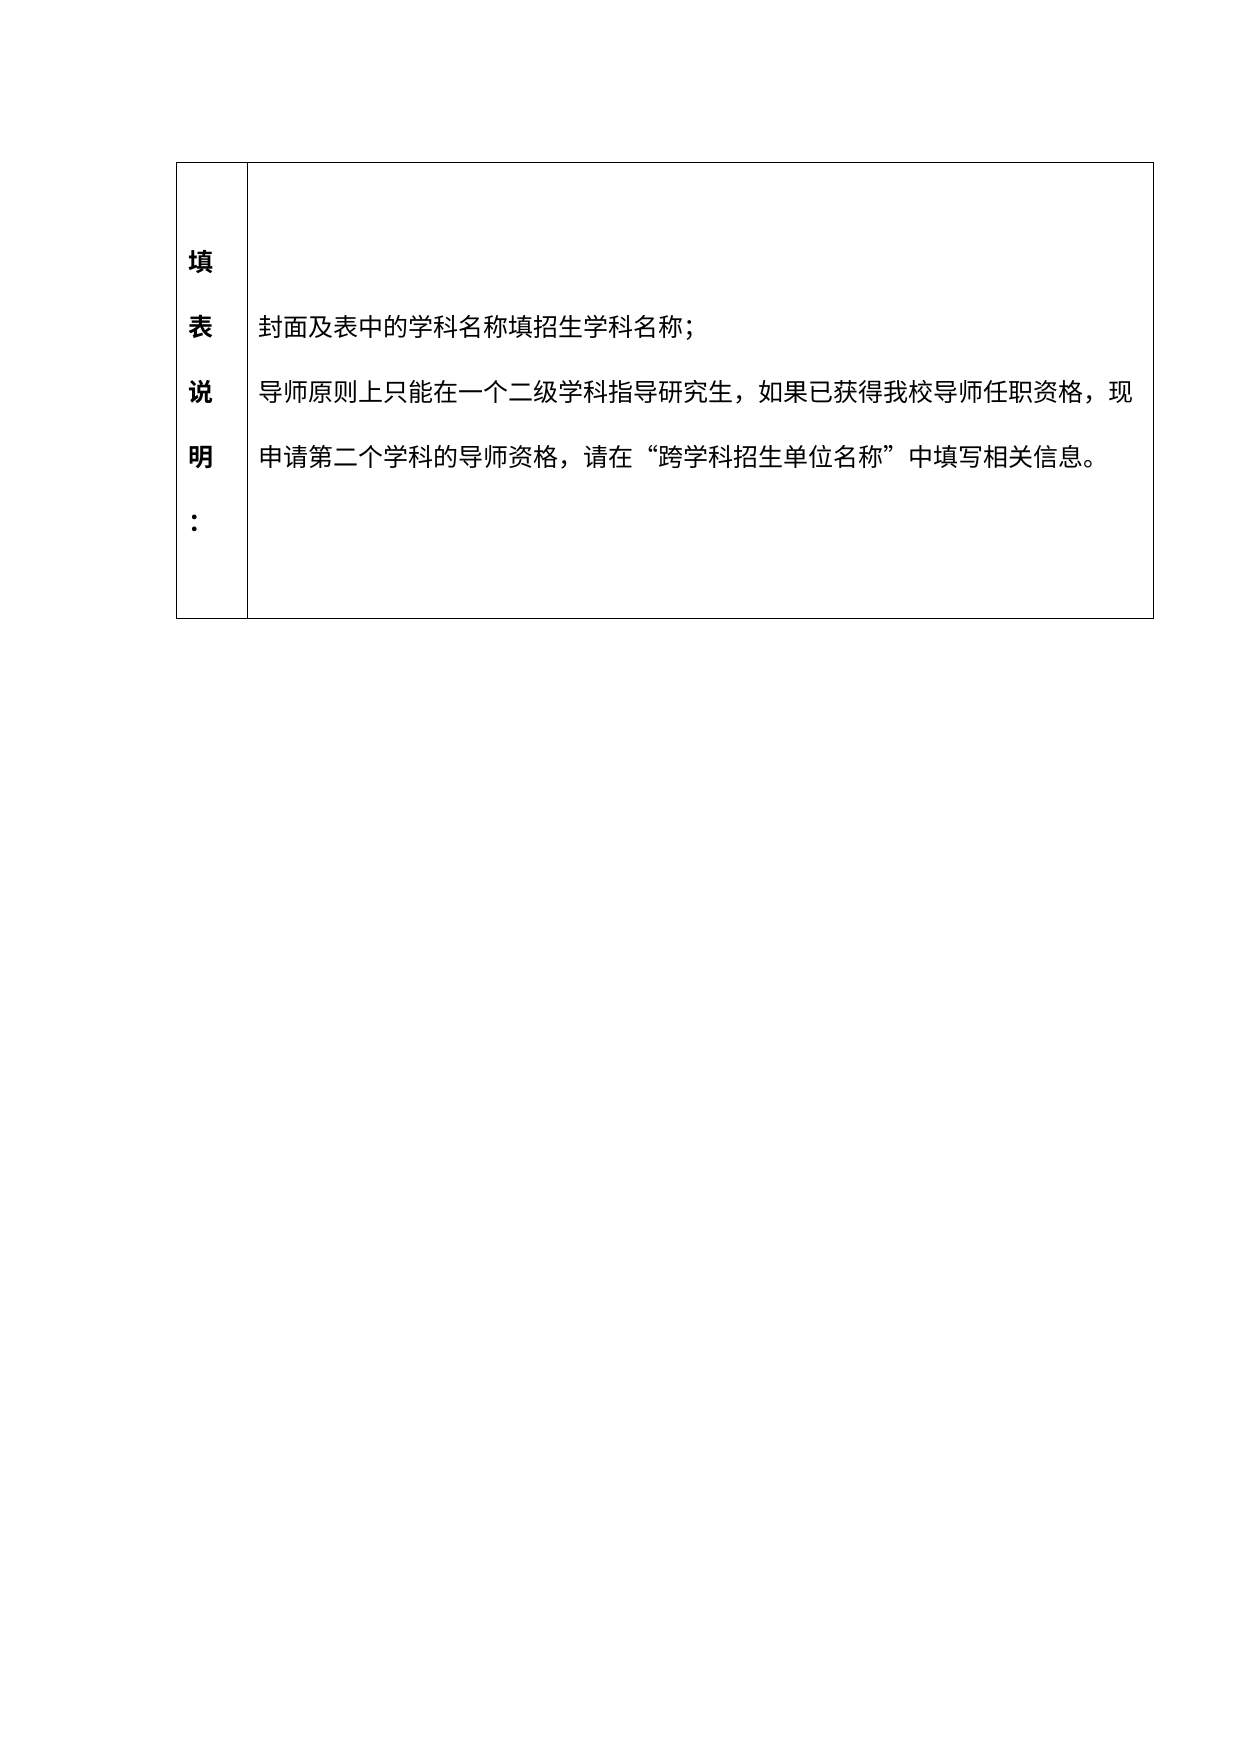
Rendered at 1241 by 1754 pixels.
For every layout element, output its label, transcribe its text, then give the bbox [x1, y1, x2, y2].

table_cell 封面及表中的学科名称填招生学科名称； 导师原则上只能在一个二级学科指导研究生，如果已获得我校导师任职资格，现申请第二个学科的导师资格，请在“跨学科招生单位名称”中填写相关信息。 [248, 163, 1153, 618]
table_cell 填表说明： [177, 163, 247, 618]
